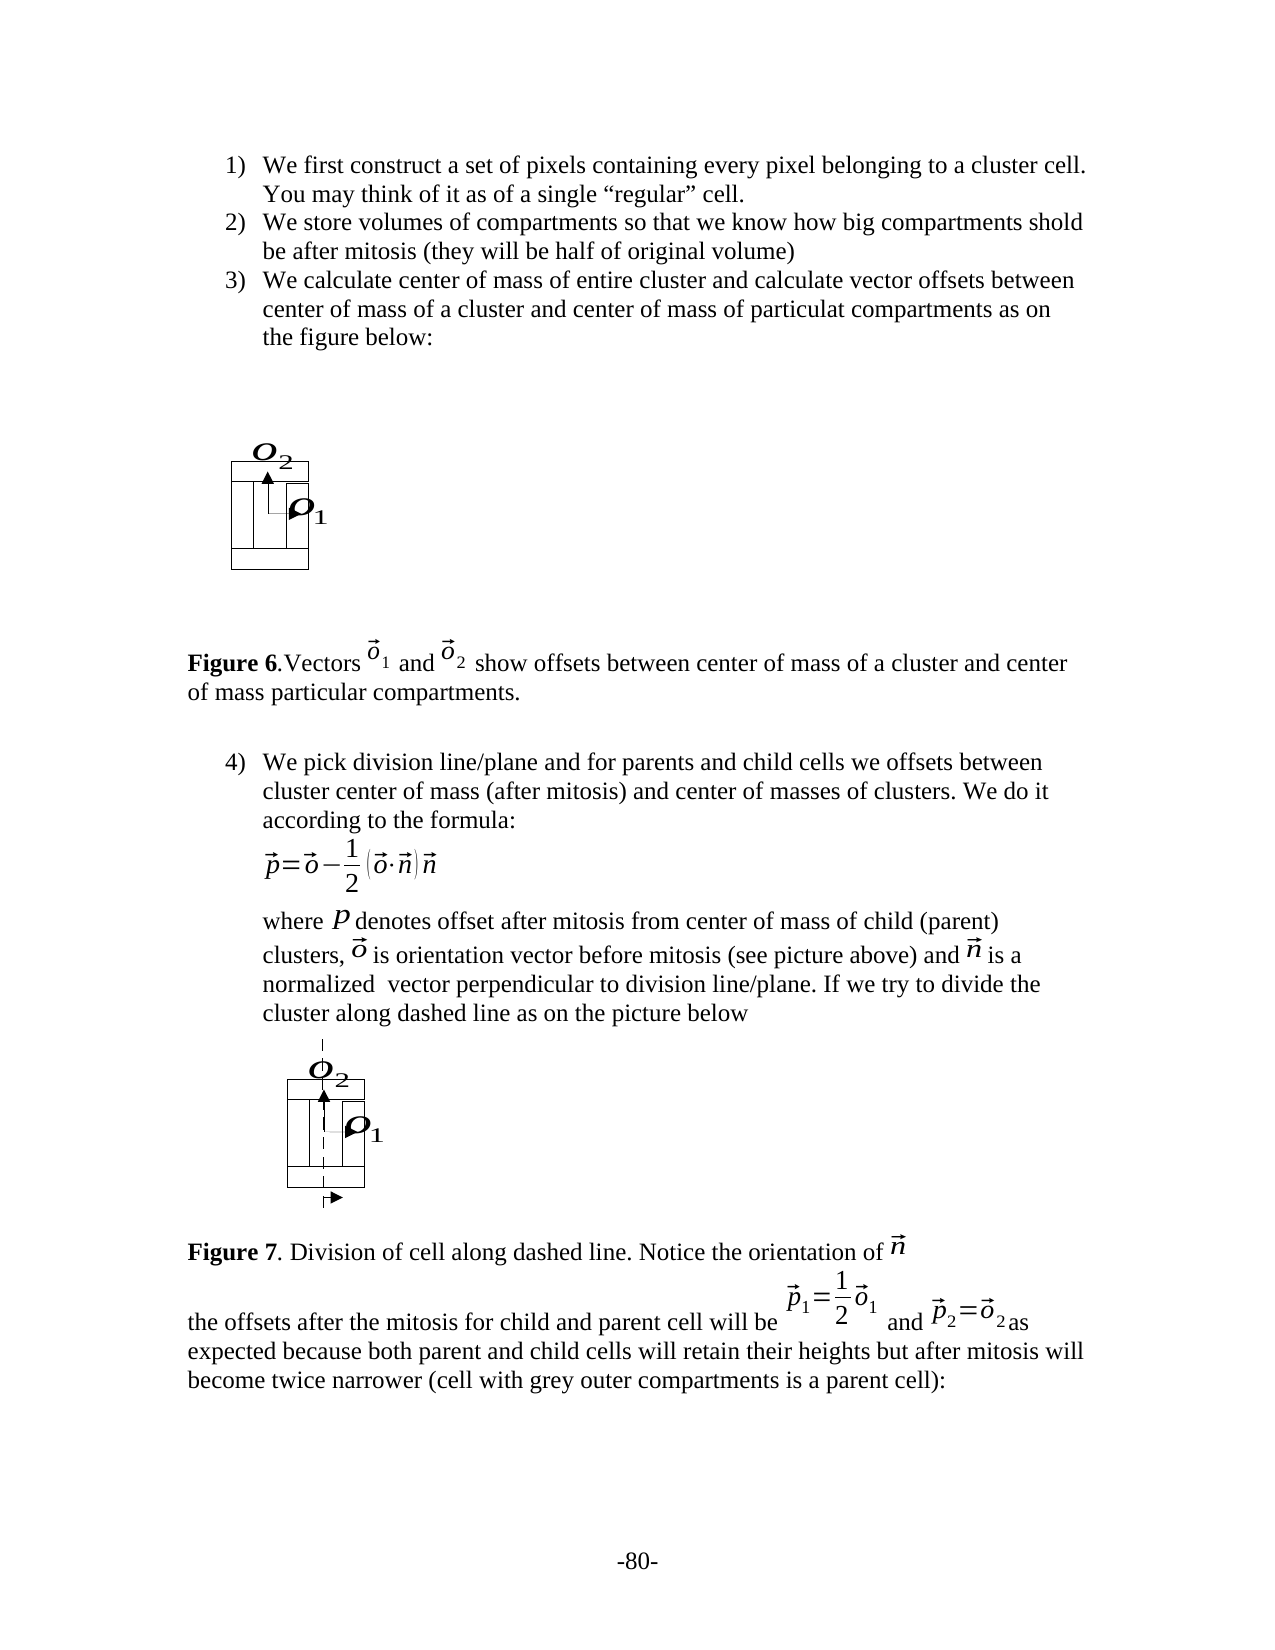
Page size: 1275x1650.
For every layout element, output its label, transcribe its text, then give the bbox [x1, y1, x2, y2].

text Figure 8. Division of cell along dashed line. Notice the orientation of the offsets after the mitosis for child and parent cell will be and as expected because both parent and child cells will retain their heights but after mitosis will become twice narrower (cell with grey outer compartments is a parent cell): [187, 1232, 1087, 1394]
list We pick division line/plane and for parents and child cells we offsets between cluster center of mass (after mitosis) and center of masses of clusters. We do it according to the formula: where denotes offset after mitosis from center of mass of child (parent) clusters, is orientation vector before mitosis (see picture above) and is a normalized vector perpendicular to division line/plane. If we try to divide the cluster along dashed line as on the picture below [225, 747, 1087, 1027]
list We first construct a set of pixels containing every pixel belonging to a cluster cell. You may think of it as of a single “regular” cell. [225, 150, 1087, 207]
list We calculate center of mass of entire cluster and calculate vector offsets between center of mass of a cluster and center of mass of particulat compartments as on the figure below: [225, 265, 1087, 351]
list We store volumes of compartments so that we know how big compartments shold be after mitosis (they will be half of original volume) [225, 207, 1087, 265]
text Figure 7.Vectors and show offsets between center of mass of a cluster and center of mass particular compartments. [187, 637, 1087, 706]
